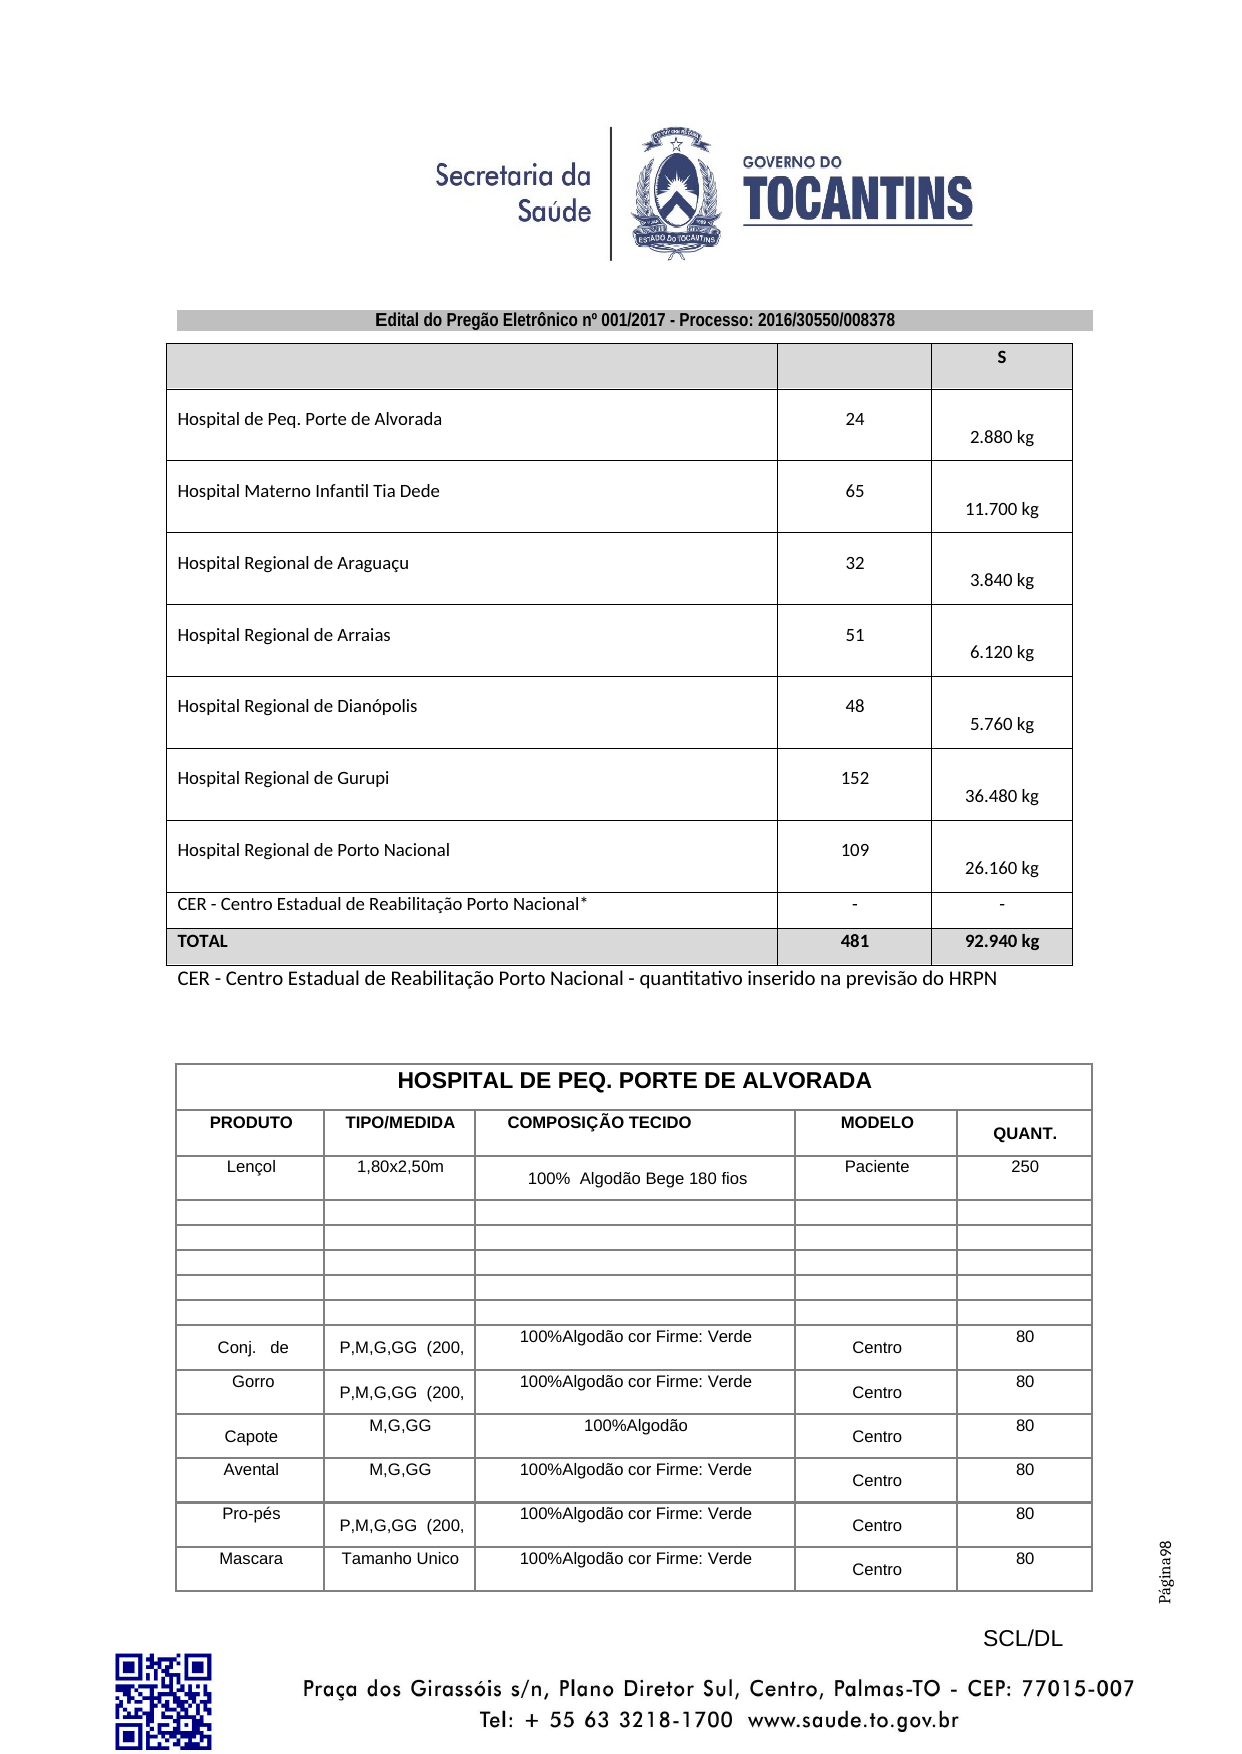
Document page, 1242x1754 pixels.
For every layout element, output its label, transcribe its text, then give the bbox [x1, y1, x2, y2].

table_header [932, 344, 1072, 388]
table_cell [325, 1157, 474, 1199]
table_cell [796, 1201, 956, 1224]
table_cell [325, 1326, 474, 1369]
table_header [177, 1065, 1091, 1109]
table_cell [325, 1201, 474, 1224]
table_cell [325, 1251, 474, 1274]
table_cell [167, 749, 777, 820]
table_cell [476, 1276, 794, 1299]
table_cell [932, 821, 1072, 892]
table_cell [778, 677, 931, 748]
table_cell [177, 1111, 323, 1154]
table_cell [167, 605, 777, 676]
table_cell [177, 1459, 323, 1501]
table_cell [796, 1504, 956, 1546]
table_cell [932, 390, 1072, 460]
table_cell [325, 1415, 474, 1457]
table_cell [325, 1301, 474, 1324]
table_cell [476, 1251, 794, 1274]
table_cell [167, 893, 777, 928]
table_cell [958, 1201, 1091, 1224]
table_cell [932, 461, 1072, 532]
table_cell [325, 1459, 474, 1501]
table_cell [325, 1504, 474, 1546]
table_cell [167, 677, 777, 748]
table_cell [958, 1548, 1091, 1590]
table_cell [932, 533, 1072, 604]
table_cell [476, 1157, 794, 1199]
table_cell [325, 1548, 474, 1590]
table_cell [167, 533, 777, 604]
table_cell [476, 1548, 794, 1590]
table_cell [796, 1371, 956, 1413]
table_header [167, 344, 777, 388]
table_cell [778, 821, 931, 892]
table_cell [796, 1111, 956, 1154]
picture [111, 1649, 1134, 1754]
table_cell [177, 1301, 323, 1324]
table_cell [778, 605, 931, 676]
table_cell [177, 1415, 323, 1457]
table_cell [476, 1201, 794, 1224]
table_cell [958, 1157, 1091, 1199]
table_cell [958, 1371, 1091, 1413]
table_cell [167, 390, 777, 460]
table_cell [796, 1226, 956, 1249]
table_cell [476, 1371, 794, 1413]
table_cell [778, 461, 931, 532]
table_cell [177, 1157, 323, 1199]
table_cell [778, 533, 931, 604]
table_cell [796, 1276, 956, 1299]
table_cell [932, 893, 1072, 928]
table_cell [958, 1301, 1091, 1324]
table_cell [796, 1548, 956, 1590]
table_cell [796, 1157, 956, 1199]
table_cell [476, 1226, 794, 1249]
text CER - Centro Estadual de Reabilitação Porto Nacional - quantitativo inserido na previsão do HRPN [177, 966, 1093, 991]
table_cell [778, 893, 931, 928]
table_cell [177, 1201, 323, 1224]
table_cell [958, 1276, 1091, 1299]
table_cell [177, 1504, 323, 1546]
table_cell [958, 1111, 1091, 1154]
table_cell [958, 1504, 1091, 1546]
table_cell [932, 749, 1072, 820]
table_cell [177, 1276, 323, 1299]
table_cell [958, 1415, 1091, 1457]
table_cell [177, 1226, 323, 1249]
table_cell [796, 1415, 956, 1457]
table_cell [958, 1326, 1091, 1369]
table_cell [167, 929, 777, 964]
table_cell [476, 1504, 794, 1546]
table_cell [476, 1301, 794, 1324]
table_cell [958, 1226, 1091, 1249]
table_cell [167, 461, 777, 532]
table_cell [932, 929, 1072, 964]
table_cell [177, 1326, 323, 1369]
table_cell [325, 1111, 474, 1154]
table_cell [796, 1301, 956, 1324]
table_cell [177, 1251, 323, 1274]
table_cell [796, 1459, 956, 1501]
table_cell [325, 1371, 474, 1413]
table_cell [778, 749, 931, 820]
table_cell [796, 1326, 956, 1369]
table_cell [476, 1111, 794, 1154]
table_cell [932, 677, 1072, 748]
picture [0, 43, 1238, 276]
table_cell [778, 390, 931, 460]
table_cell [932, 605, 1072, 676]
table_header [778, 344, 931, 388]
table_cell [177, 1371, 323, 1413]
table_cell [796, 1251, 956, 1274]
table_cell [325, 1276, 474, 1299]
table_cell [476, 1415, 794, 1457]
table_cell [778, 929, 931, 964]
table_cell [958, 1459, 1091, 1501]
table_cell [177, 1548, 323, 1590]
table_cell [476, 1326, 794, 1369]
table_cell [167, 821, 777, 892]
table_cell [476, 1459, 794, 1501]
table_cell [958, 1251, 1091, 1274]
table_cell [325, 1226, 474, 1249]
